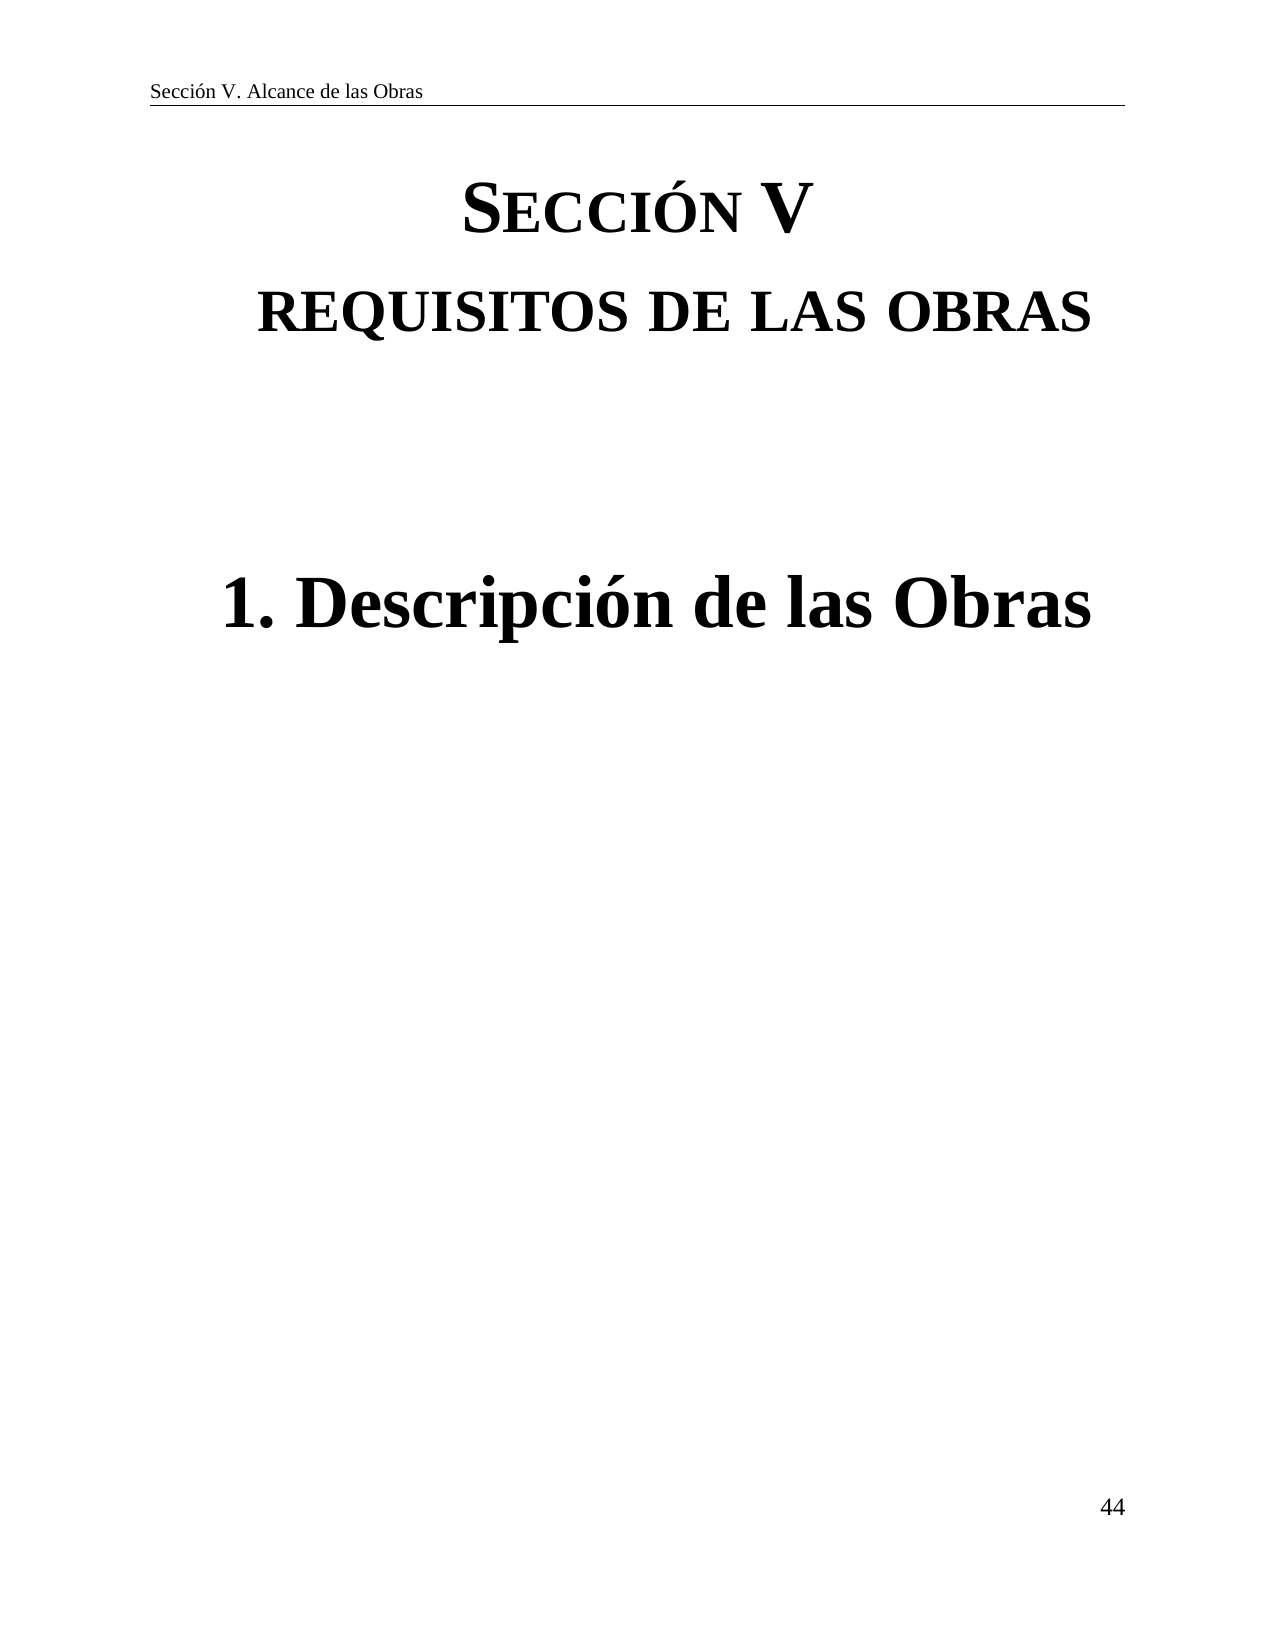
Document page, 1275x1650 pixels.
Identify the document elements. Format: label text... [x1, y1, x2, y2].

text requisitos de las obras [150, 261, 1125, 347]
text Sección V [150, 162, 1125, 249]
list Descripción de las Obras [187, 557, 1125, 644]
